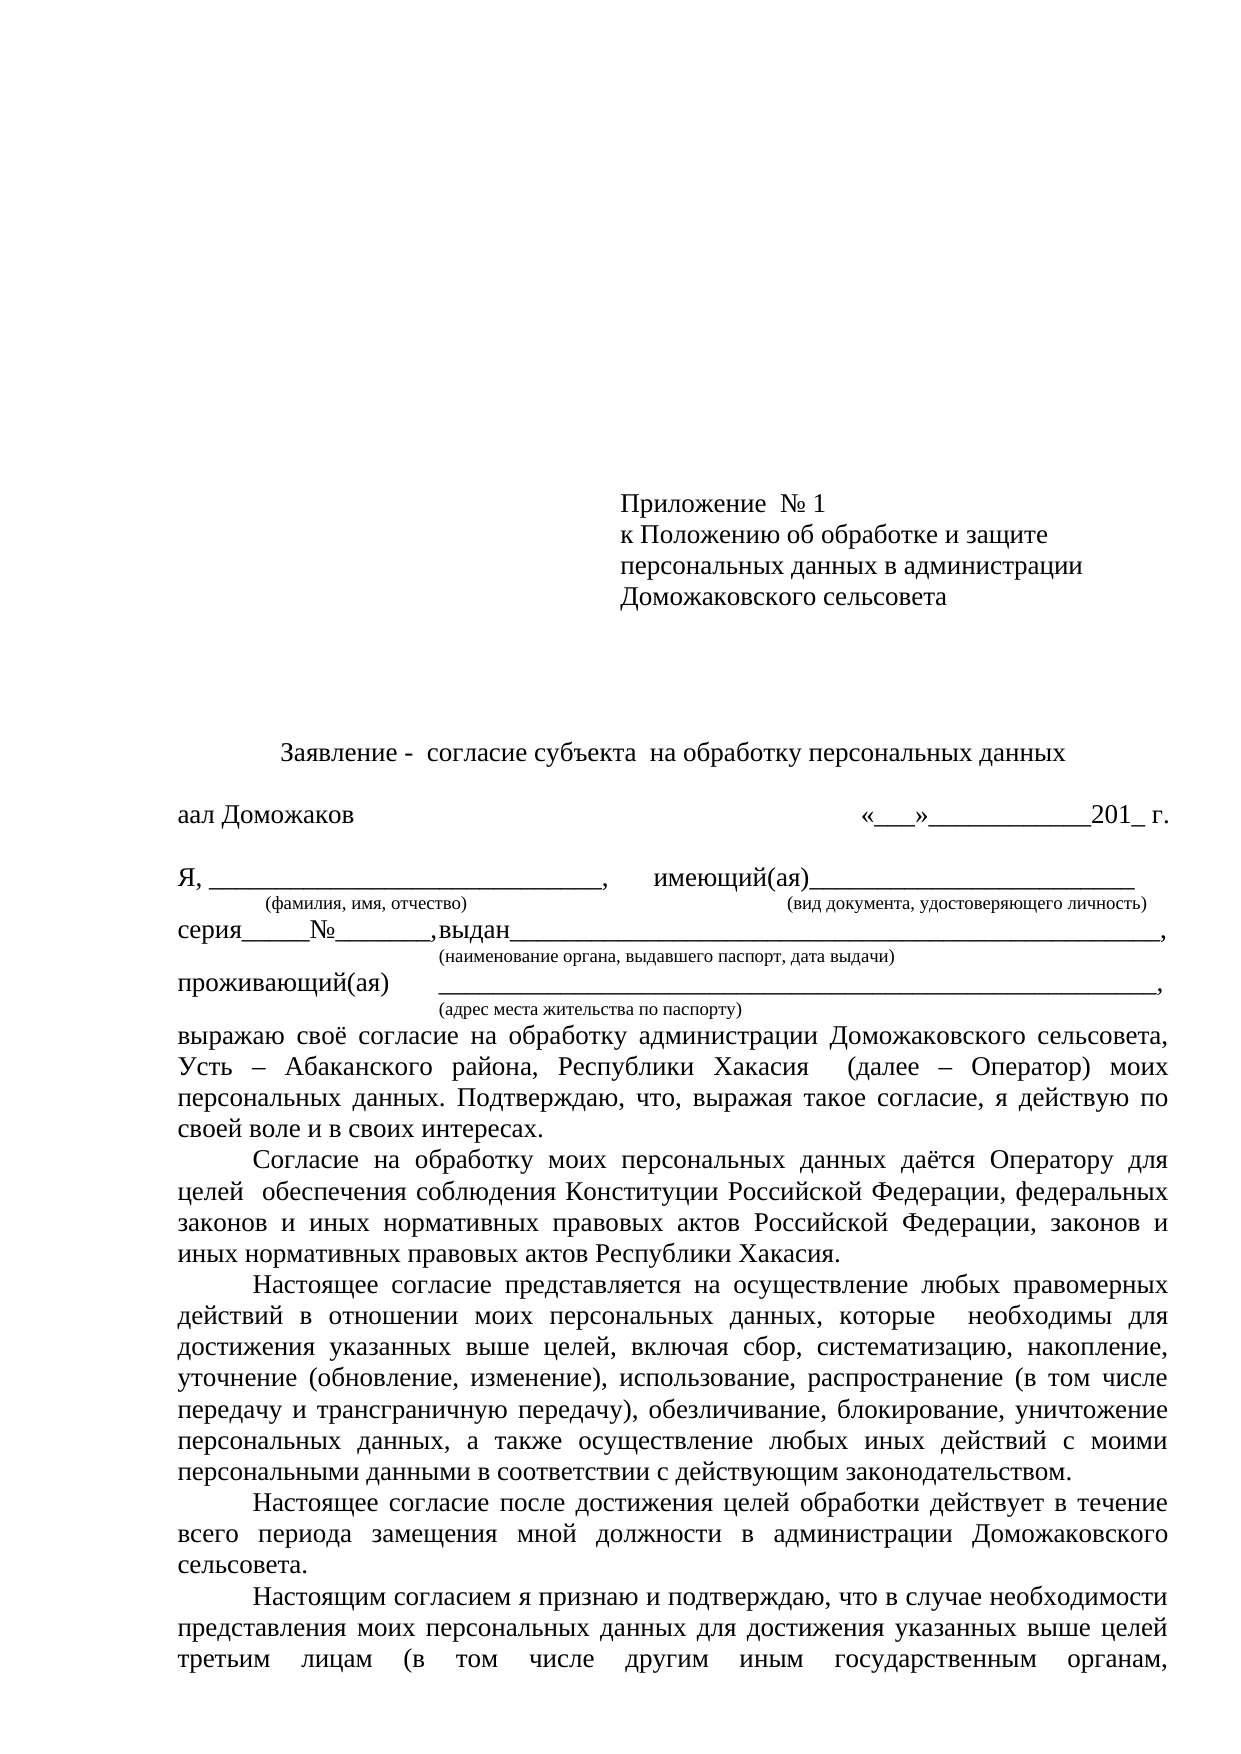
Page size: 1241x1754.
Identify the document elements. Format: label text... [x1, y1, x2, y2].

text Приложение № 1 [620, 487, 1169, 518]
text (наименование органа, выдавшего паспорт, дата выдачи) [177, 945, 1169, 966]
text Доможаковского сельсовета [620, 581, 1169, 612]
text (фамилия, имя, отчество) (вид документа, удостоверяющего личность) [177, 892, 1169, 913]
text Согласие на обработку моих персональных данных даётся Оператору для целей обеспечения соблюдения Конституции Российской Федерации, федеральных законов и иных нормативных правовых актов Российской Федерации, законов и иных нормативных правовых актов Республики Хакасия. [177, 1143, 1169, 1268]
text Настоящее согласие представляется на осуществление любых правомерных действий в отношении моих персональных данных, которые необходимы для достижения указанных выше целей, включая сбор, систематизацию, накопление, уточнение (обновление, изменение), использование, распространение (в том числе передачу и трансграничную передачу), обезличивание, блокирование, уничтожение персональных данных, а также осуществление любых иных действий с моими персональными данными в соответствии с действующим законодательством. [177, 1268, 1169, 1486]
text (адрес места жительства по паспорту) [177, 997, 1169, 1019]
table_header «___»____________201_ г. [700, 799, 1181, 830]
text Я, _____________________________, имеющий(ая)________________________ [177, 861, 1169, 892]
text Настоящее согласие после достижения целей обработки действует в течение всего периода замещения мной должности в администрации Доможаковского сельсовета. [177, 1486, 1169, 1579]
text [177, 1579, 1169, 1673]
text Заявление - согласие субъекта на обработку персональных данных [177, 736, 1169, 767]
text персональных данных в администрации [620, 549, 1169, 581]
text к Положению об обработке и защите [620, 518, 1169, 549]
text серия_____№_______, выдан________________________________________________, [177, 913, 1169, 945]
table_header аал Доможаков [166, 799, 700, 830]
text выражаю своё согласие на обработку администрации Доможаковского сельсовета, Усть – Абаканского района, Республики Хакасия (далее – Оператор) моих персональных данных. Подтверждаю, что, выражая такое согласие, я действую по своей воле и в своих интересах. [177, 1019, 1169, 1143]
text проживающий(ая) _____________________________________________________, [177, 966, 1169, 997]
